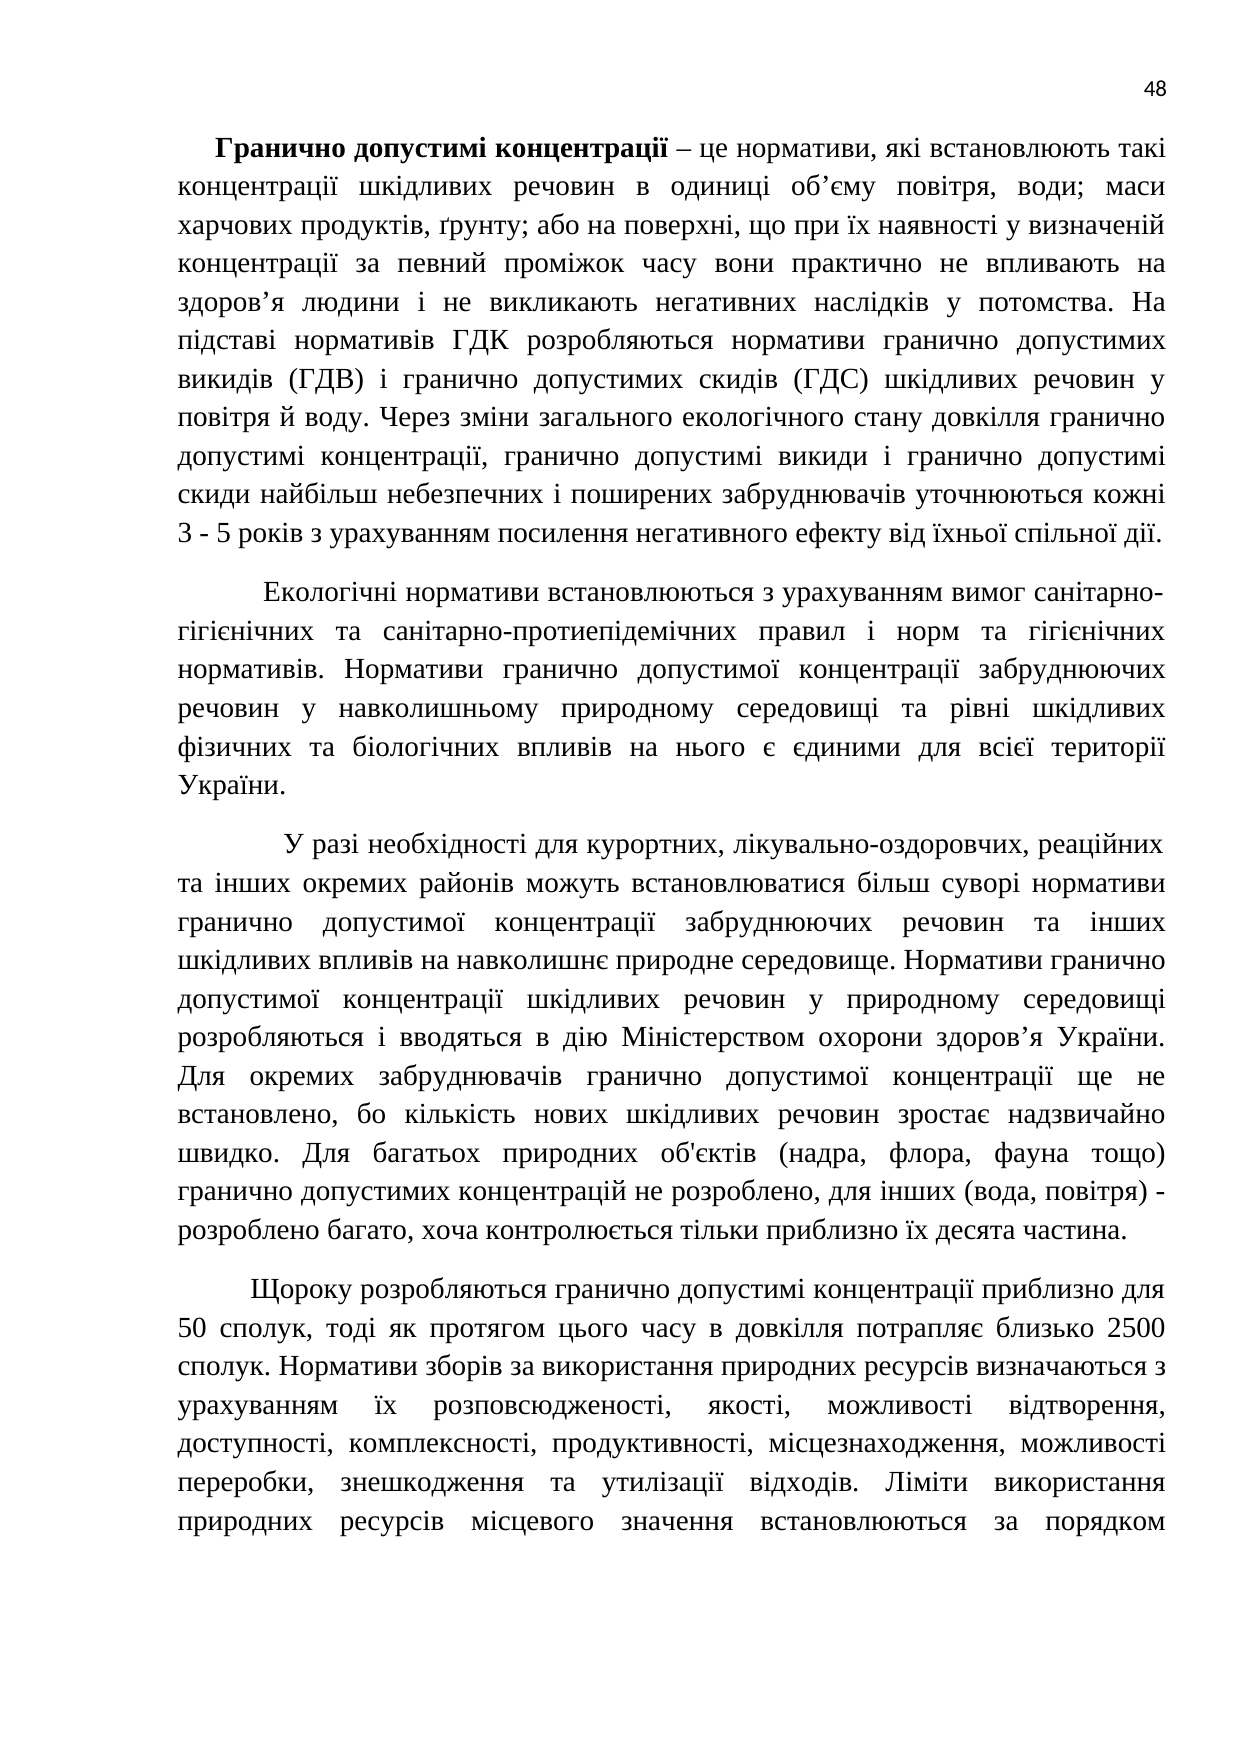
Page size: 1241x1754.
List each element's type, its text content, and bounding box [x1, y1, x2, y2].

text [140, 1271, 1167, 1536]
text У разі необхідності для курортних, лікувально-оздоровчих, реаційних та інших окремих районів можуть встановлюватися більш суворі нормативи гранично допустимої концентрації забруднюючих речовин та інших шкідливих впливів на навколишнє природне середовище. Нормативи гранично допустимої концентрації шкідливих речовин у природному середовищі розробляються і вводяться в дію Міністерством охорони здоров’я України. Для окремих забруднювачів гранично допустимої концентрації ще не встановлено, бо кількість нових шкідливих речовин зростає надзвичайно швидко. Для багатьох природних об'єктів (надра, флора, фауна тощо) гранично допустимих концентрацій не розроблено, для інших (вода, повітря) - розроблено багато, хоча контролюється тільки приблизно їх десята частина. [140, 827, 1167, 1246]
text Гранично допустимі концентрації – це нормативи, які встановлюють такі концентрації шкідливих речовин в одиниці об’єму повітря, води; маси харчових продуктів, ґрунту; або на поверхні, що при їх наявності у визначеній концентрації за певний проміжок часу вони практично не впливають на здоров’я людини і не викликають негативних наслідків у потомства. На підставі нормативів ГДК розробляються нормативи гранично допустимих викидів (ГДВ) і гранично допустимих скидів (ГДС) шкідливих речовин у повітря й воду. Через зміни загального екологічного стану довкілля гранично допустимі концентрації, гранично допустимі викиди і гранично допустимі скиди найбільш небезпечних і поширених забруднювачів уточнюються кожні 3 - 5 років з урахуванням посилення негативного ефекту від їхньої спільної дії. [140, 130, 1167, 549]
text Екологічні нормативи встановлюються з урахуванням вимог санітарно-гігієнічних та санітарно-протиепідемічних правил і норм та гігієнічних нормативів. Нормативи гранично допустимої концентрації забруднюючих речовин у навколишньому природному середовищі та рівні шкідливих фізичних та біологічних впливів на нього є єдиними для всієї території України. [140, 574, 1167, 801]
